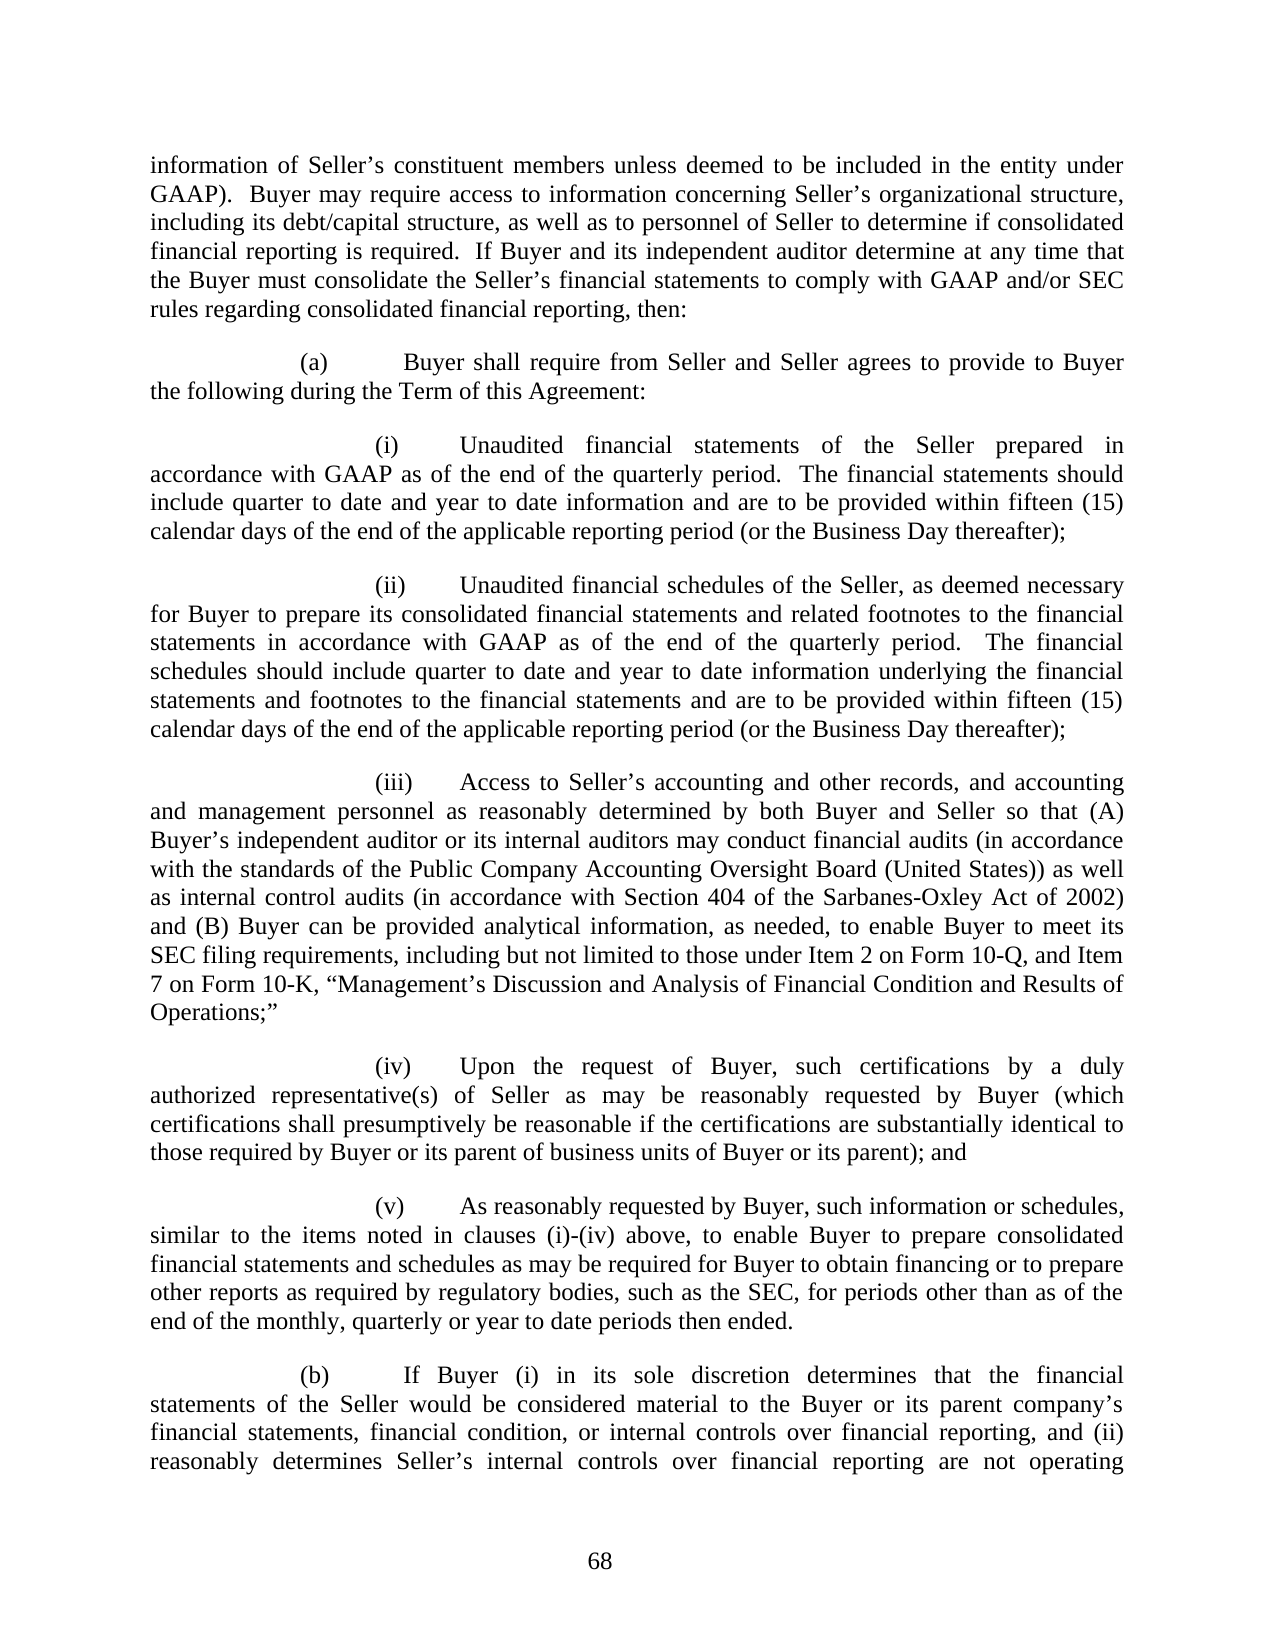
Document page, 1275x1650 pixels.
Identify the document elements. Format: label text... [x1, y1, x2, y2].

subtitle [150, 1360, 1125, 1475]
subtitle Access to Seller’s accounting and other records, and accounting and management personnel as reasonably determined by both Buyer and Seller so that (A) Buyer’s independent auditor or its internal auditors may conduct financial audits (in accordance with the standards of the Public Company Accounting Oversight Board (United States)) as well as internal control audits (in accordance with Section 404 of the Sarbanes-Oxley Act of 2002) and (B) Buyer can be provided analytical information, as needed, to enable Buyer to meet its SEC filing requirements, including but not limited to those under Item 2 on Form 10-Q, and Item 7 on Form 10-K, “Management’s Discussion and Analysis of Financial Condition and Results of Operations;” [150, 767, 1125, 1026]
subtitle Buyer shall require from Seller and Seller agrees to provide to Buyer the following during the Term of this Agreement: [150, 347, 1125, 405]
subtitle Unaudited financial statements of the Seller prepared in accordance with GAAP as of the end of the quarterly period. The financial statements should include quarter to date and year to date information and are to be provided within fifteen (15) calendar days of the end of the applicable reporting period (or the Business Day thereafter); [150, 430, 1125, 545]
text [150, 150, 1125, 322]
subtitle Upon the request of Buyer, such certifications by a duly authorized representative(s) of Seller as may be reasonably requested by Buyer (which certifications shall presumptively be reasonable if the certifications are substantially identical to those required by Buyer or its parent of business units of Buyer or its parent); and [150, 1051, 1125, 1166]
subtitle As reasonably requested by Buyer, such information or schedules, similar to the items noted in clauses (i)-(iv) above, to enable Buyer to prepare consolidated financial statements and schedules as may be required for Buyer to obtain financing or to prepare other reports as required by regulatory bodies, such as the SEC, for periods other than as of the end of the monthly, quarterly or year to date periods then ended. [150, 1191, 1125, 1335]
subtitle Unaudited financial schedules of the Seller, as deemed necessary for Buyer to prepare its consolidated financial statements and related footnotes to the financial statements in accordance with GAAP as of the end of the quarterly period. The financial schedules should include quarter to date and year to date information underlying the financial statements and footnotes to the financial statements and are to be provided within fifteen (15) calendar days of the end of the applicable reporting period (or the Business Day thereafter); [150, 570, 1125, 742]
